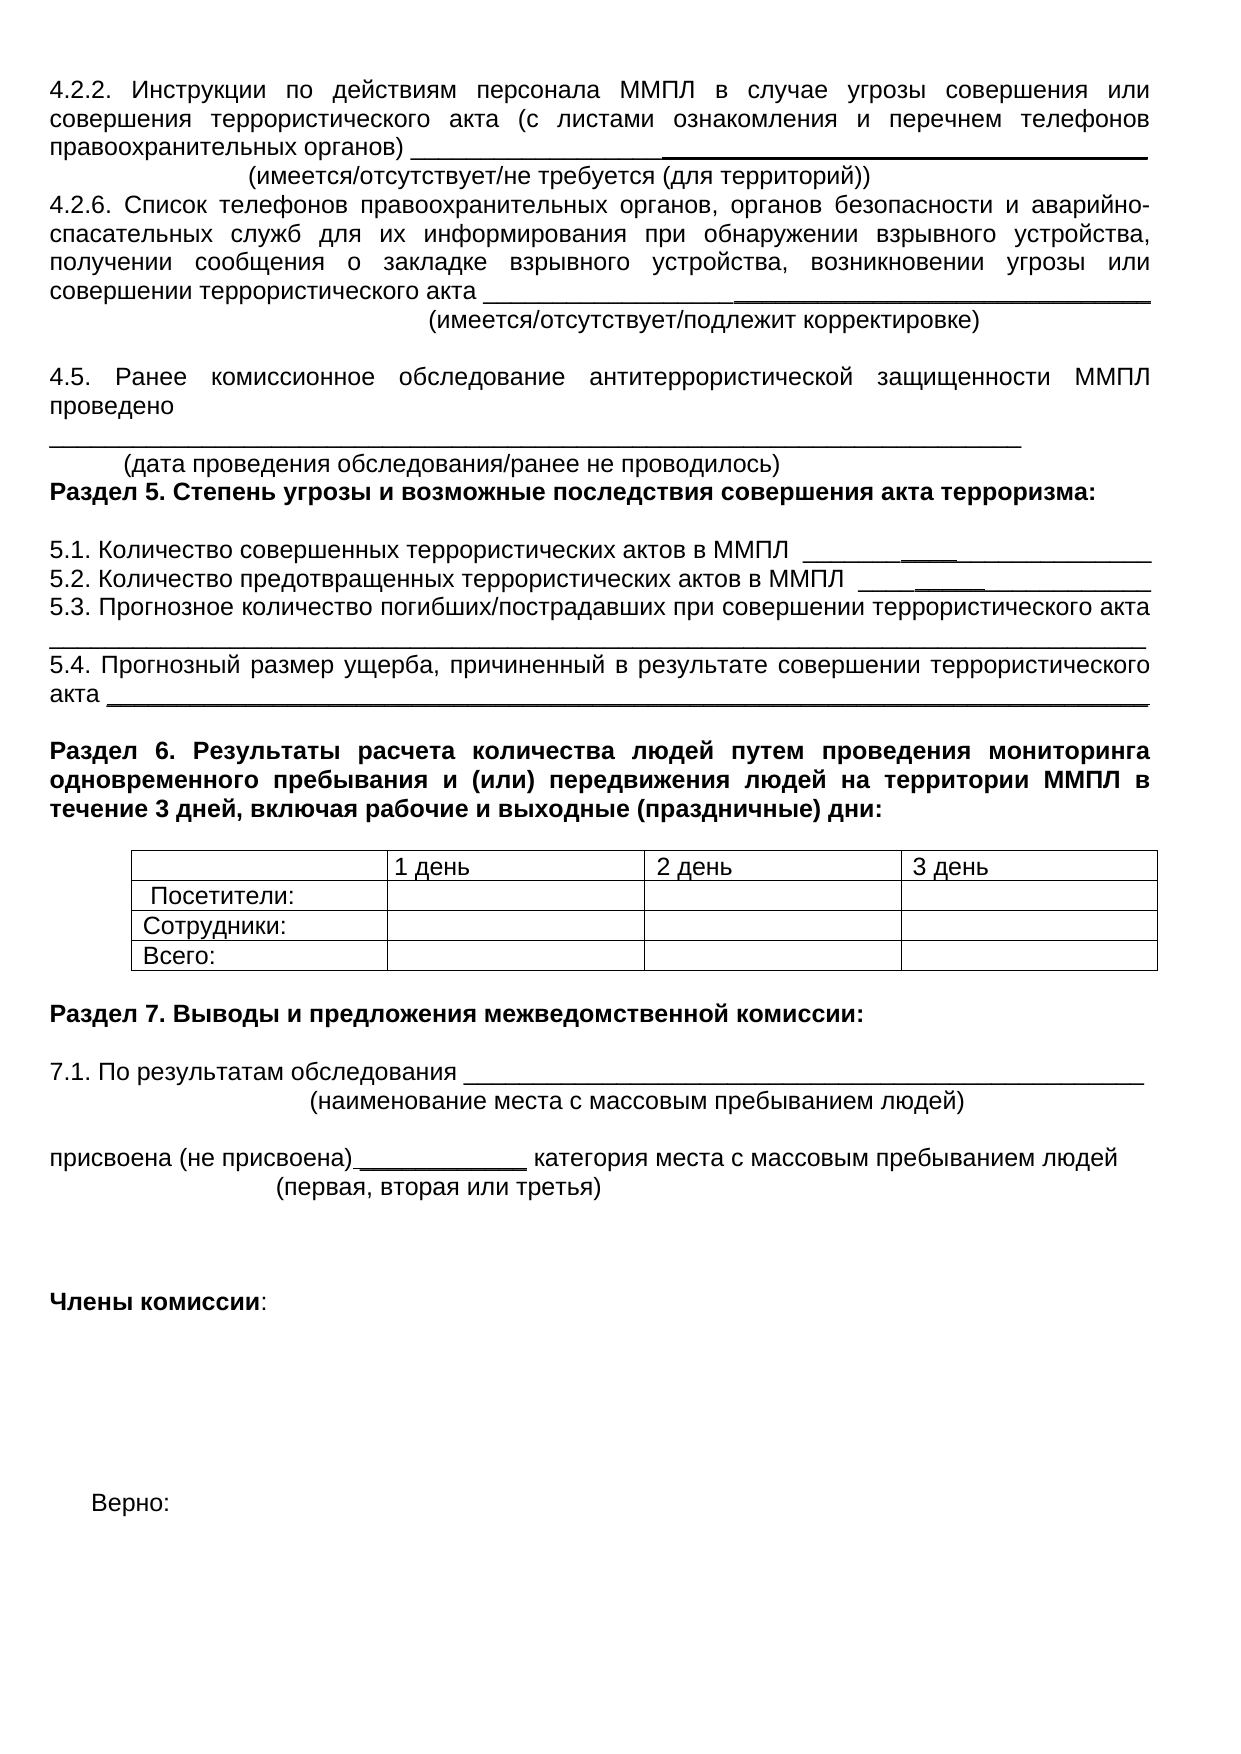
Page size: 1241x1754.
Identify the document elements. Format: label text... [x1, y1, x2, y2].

text 4.2.2. Инструкции по действиям персонала ММПЛ в случае угрозы совершения или совершения террористического акта (с листами ознакомления и перечнем телефонов правоохранительных органов) _____________________________________________________ [49, 75, 1152, 161]
table_cell Сотрудники: [132, 911, 387, 940]
table_header 2 день [645, 851, 901, 880]
table_cell [388, 881, 644, 910]
text 5.4. Прогнозный размер ущерба, причиненный в результате совершении террористического акта ___________________________________________________________________________ [49, 650, 1152, 707]
text 5.2. Количество предотвращенных террористических актов в ММПЛ _____________________ [49, 564, 1152, 592]
text 5.3. Прогнозное количество погибших/пострадавших при совершении террористического акта _______________________________________________________________________________ [49, 592, 1152, 650]
text (наименование места с массовым пребыванием людей) [49, 1086, 1152, 1114]
text (имеется/отсутствует/подлежит корректировке) [49, 305, 1152, 334]
text (дата проведения обследования/ранее не проводилось) [49, 449, 1152, 477]
text Раздел 5. Степень угрозы и возможные последствия совершения акта терроризма: [49, 477, 1152, 506]
table_cell Посетители: [132, 881, 387, 910]
text присвоена (не присвоена) ____________ категория места с массовым пребыванием людей [49, 1143, 1152, 1172]
table_cell [388, 911, 644, 940]
table_cell [902, 881, 1157, 910]
table_cell [388, 941, 644, 969]
table_header 1 день [388, 851, 644, 880]
text 7.1. По результатам обследования _________________________________________________ [49, 1057, 1152, 1086]
text Раздел 6. Результаты расчета количества людей путем проведения мониторинга одновременного пребывания и (или) передвижения людей на территории ММПЛ в течение 3 дней, включая рабочие и выходные (праздничные) дни: [49, 736, 1152, 822]
table_cell [902, 941, 1157, 969]
text Раздел 7. Выводы и предложения межведомственной комиссии: [49, 999, 1152, 1028]
table_cell [645, 941, 901, 969]
table_cell Всего: [132, 941, 387, 969]
table_header [132, 851, 387, 880]
text Верно: [49, 1488, 1152, 1517]
text 4.5. Ранее комиссионное обследование антитеррористической защищенности ММПЛ проведено ______________________________________________________________________ [49, 362, 1152, 449]
table_cell [645, 881, 901, 910]
text (имеется/отсутствует/не требуется (для территорий)) [49, 161, 1152, 190]
table_cell [645, 911, 901, 940]
table_header 3 день [902, 851, 1157, 880]
text Члены комиссии: [49, 1287, 1152, 1316]
text (первая, вторая или третья) [49, 1172, 1152, 1201]
table_cell [902, 911, 1157, 940]
text 5.1. Количество совершенных террористических актов в ММПЛ _________________________ [49, 535, 1152, 564]
text 4.2.6. Список телефонов правоохранительных органов, органов безопасности и аварийно-спасательных служб для их информирования при обнаружении взрывного устройства, получении сообщения о закладке взрывного устройства, возникновении угрозы или совершении террористического акта ________________________________________________ [49, 190, 1152, 305]
